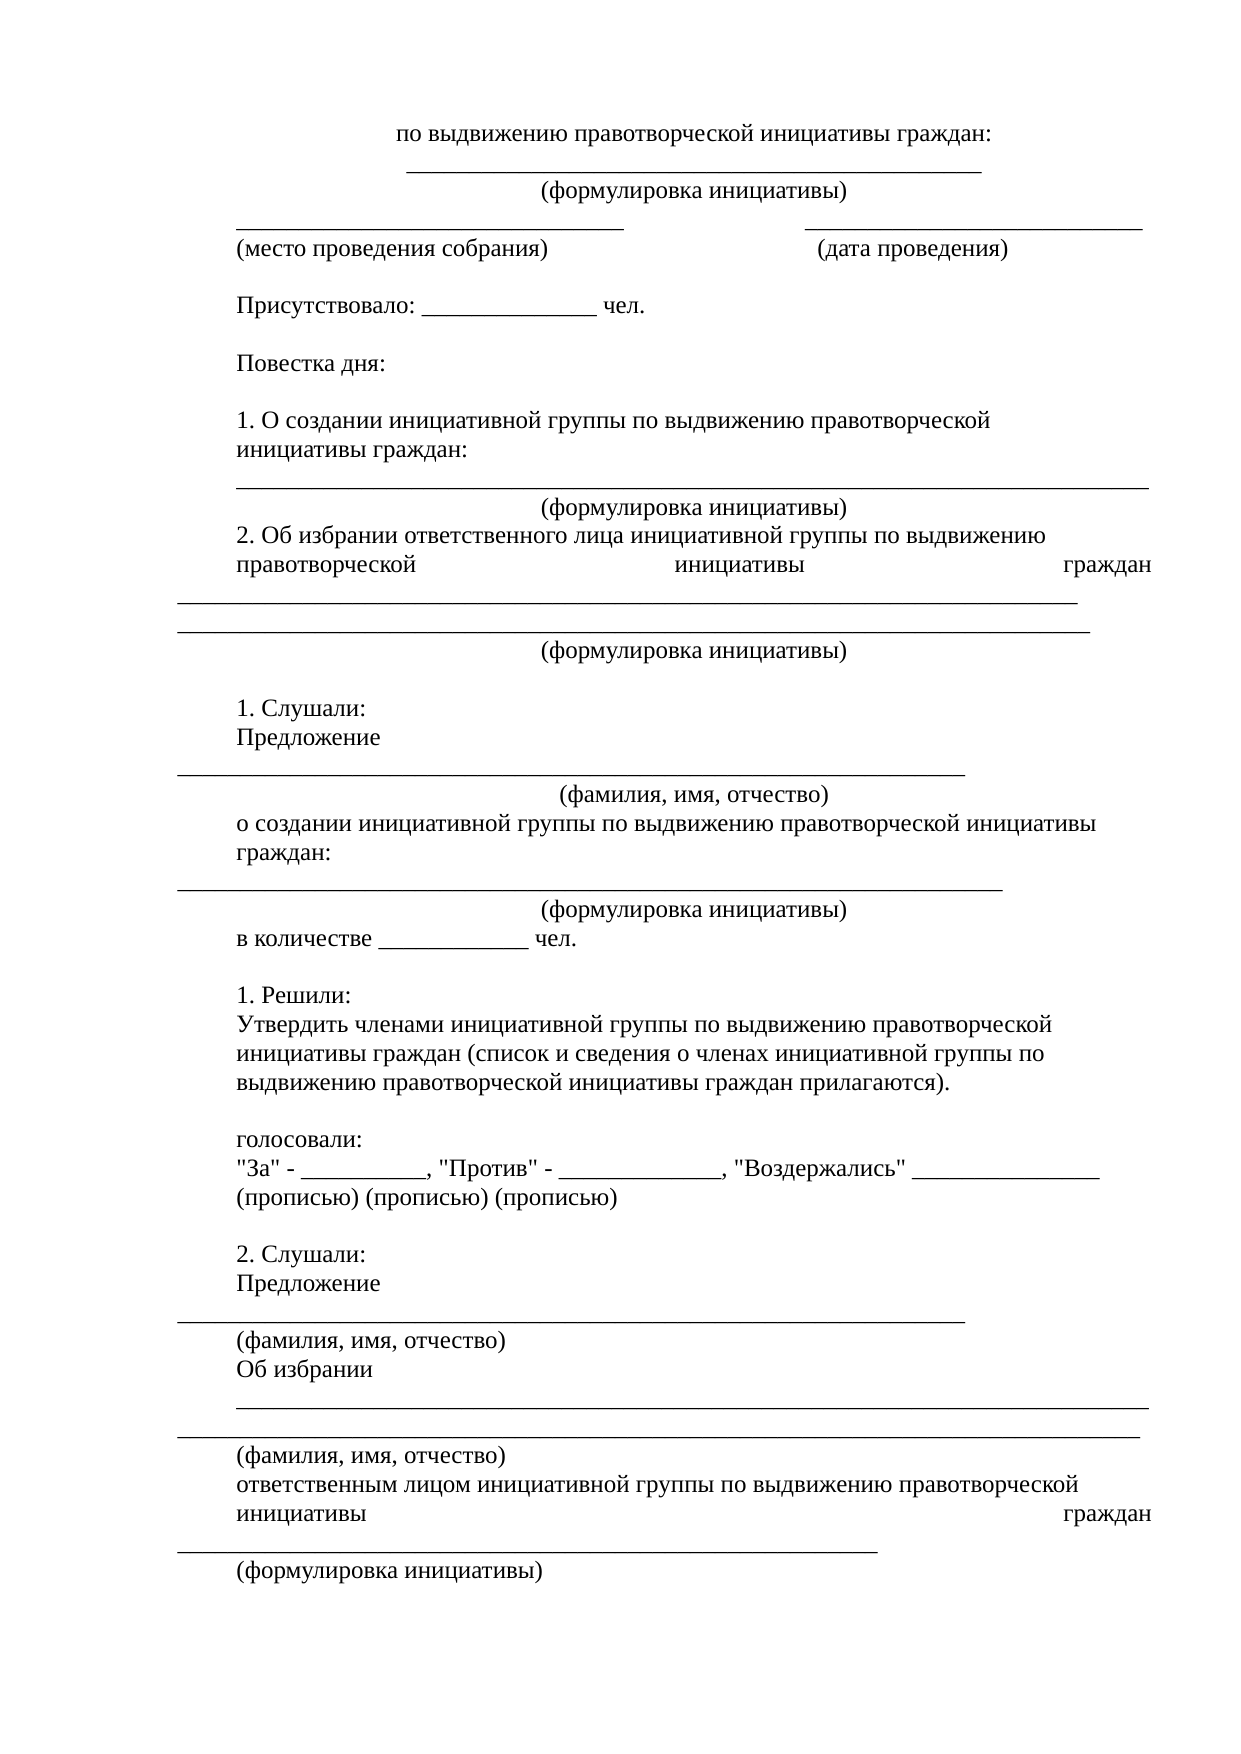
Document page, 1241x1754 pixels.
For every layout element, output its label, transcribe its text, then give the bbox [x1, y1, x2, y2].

text 1. О создании инициативной группы по выдвижению правотворческой [177, 406, 1152, 434]
text (фамилия, имя, отчество) [177, 1441, 1152, 1469]
text ______________________________________________ [177, 147, 1152, 176]
text 2. Слушали: [177, 1239, 1152, 1268]
text по выдвижению правотворческой инициативы граждан: [177, 118, 1152, 147]
text (формулировка инициативы) [177, 492, 1152, 521]
text 2. Об избрании ответственного лица инициативной группы по выдвижению [177, 521, 1152, 549]
text (место проведения собрания) (дата проведения) [177, 233, 1152, 262]
text (фамилия, имя, отчество) [177, 1326, 1152, 1354]
text _________________________________________________________________________ [177, 463, 1152, 492]
text в количестве ____________ чел. [177, 923, 1152, 952]
text (фамилия, имя, отчество) [177, 779, 1152, 808]
text _________________________________________________________________________ [177, 607, 1152, 636]
text правотворческой инициативы граждан ________________________________________________________________________ [177, 549, 1152, 607]
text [177, 1469, 1152, 1498]
text Утвердить членами инициативной группы по выдвижению правотворческой [177, 1009, 1152, 1038]
text Об избрании [177, 1354, 1152, 1383]
text ______________________________________________________________________________________________________________________________________________________ [177, 1383, 1152, 1441]
text 1. Решили: [177, 981, 1152, 1009]
text "За" - __________, "Против" - _____________, "Воздержались" _______________ [177, 1153, 1152, 1182]
text голосовали: [177, 1124, 1152, 1153]
text _______________________________ ___________________________ [177, 204, 1152, 233]
text инициативы граждан (список и сведения о членах инициативной группы по [177, 1038, 1152, 1067]
text выдвижению правотворческой инициативы граждан прилагаются). [177, 1067, 1152, 1096]
text Предложение _______________________________________________________________ [177, 722, 1152, 779]
text (формулировка инициативы) [177, 176, 1152, 204]
text инициативы граждан: [177, 434, 1152, 463]
text (формулировка инициативы) [177, 1556, 1152, 1584]
text о создании инициативной группы по выдвижению правотворческой инициативы [177, 808, 1152, 837]
text Повестка дня: [177, 348, 1152, 377]
text (формулировка инициативы) [177, 636, 1152, 664]
text 1. Слушали: [177, 693, 1152, 722]
text Предложение _______________________________________________________________ [177, 1268, 1152, 1326]
text (формулировка инициативы) [177, 894, 1152, 923]
text Присутствовало: ______________ чел. [177, 291, 1152, 319]
text (прописью) (прописью) (прописью) [177, 1182, 1152, 1211]
text инициативы граждан ________________________________________________________ [177, 1498, 1152, 1556]
text граждан: __________________________________________________________________ [177, 837, 1152, 894]
